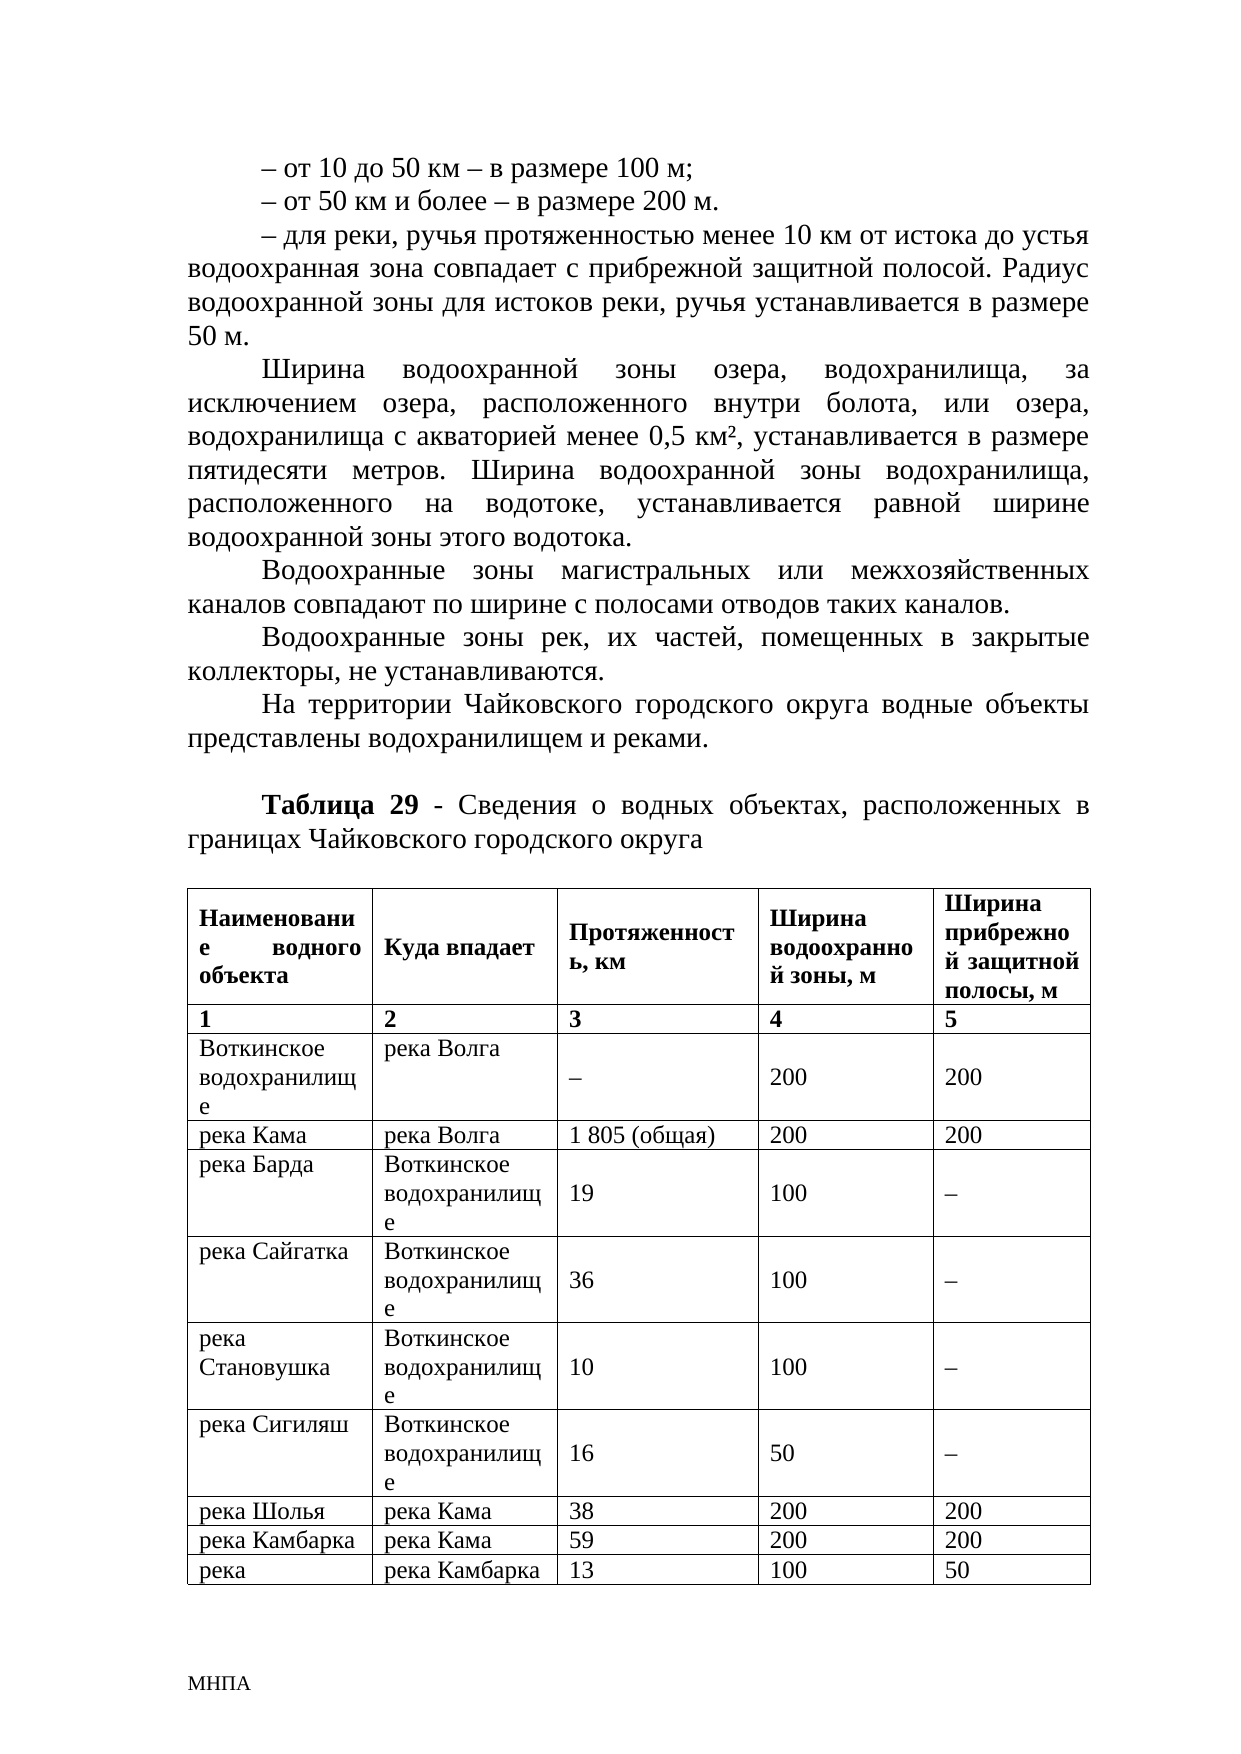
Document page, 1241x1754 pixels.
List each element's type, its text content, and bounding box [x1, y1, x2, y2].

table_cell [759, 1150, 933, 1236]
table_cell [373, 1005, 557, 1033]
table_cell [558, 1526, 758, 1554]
text Таблица 29 - Сведения о водных объектах, расположенных в границах Чайковского городского округа [187, 787, 1090, 854]
text – от 10 до 50 км – в размере 100 м; [187, 150, 1090, 183]
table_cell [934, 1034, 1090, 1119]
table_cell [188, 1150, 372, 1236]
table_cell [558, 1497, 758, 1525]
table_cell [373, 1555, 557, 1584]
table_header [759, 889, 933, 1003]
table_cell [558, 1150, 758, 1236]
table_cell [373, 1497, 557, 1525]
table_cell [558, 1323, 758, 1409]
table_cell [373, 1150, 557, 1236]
text – для реки, ручья протяженностью менее 10 км от истока до устья водоохранная зона совпадает с прибрежной защитной полосой. Радиус водоохранной зоны для истоков реки, ручья устанавливается в размере 50 м. [187, 217, 1090, 351]
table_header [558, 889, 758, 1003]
text На территории Чайковского городского округа водные объекты представлены водохранилищем и реками. [187, 687, 1090, 754]
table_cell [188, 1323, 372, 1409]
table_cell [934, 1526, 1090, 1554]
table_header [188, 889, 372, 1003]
text Водоохранные зоны магистральных или межхозяйственных каналов совпадают по ширине с полосами отводов таких каналов. [187, 552, 1090, 619]
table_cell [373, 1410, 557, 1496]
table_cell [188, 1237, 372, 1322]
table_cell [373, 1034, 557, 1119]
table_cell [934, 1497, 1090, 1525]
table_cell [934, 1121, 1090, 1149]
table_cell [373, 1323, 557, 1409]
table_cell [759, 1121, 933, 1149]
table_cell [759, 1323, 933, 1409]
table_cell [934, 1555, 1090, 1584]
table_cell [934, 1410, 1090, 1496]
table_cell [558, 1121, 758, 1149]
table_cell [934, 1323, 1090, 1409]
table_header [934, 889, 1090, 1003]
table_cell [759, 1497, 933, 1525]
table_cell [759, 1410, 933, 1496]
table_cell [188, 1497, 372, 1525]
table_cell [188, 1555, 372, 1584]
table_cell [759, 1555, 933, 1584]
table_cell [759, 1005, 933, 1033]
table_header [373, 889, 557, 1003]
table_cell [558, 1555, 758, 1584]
text – от 50 км и более – в размере 200 м. [187, 183, 1090, 217]
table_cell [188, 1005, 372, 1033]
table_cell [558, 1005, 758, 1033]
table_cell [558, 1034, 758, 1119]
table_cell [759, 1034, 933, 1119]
text Ширина водоохранной зоны озера, водохранилища, за исключением озера, расположенного внутри болота, или озера, водохранилища с акваторией менее 0,5 км², устанавливается в размере пятидесяти метров. Ширина водоохранной зоны водохранилища, расположенного на водотоке, устанавливается равной ширине водоохранной зоны этого водотока. [187, 351, 1090, 552]
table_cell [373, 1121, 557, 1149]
text Водоохранные зоны рек, их частей, помещенных в закрытые коллекторы, не устанавливаются. [187, 619, 1090, 687]
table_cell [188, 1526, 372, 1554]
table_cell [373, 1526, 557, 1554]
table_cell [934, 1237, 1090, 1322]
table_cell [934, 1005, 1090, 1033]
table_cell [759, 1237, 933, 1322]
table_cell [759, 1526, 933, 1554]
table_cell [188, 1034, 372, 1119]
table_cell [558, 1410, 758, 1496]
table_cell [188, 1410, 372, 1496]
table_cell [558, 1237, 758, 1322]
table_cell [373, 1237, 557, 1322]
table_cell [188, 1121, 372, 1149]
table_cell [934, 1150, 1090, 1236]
